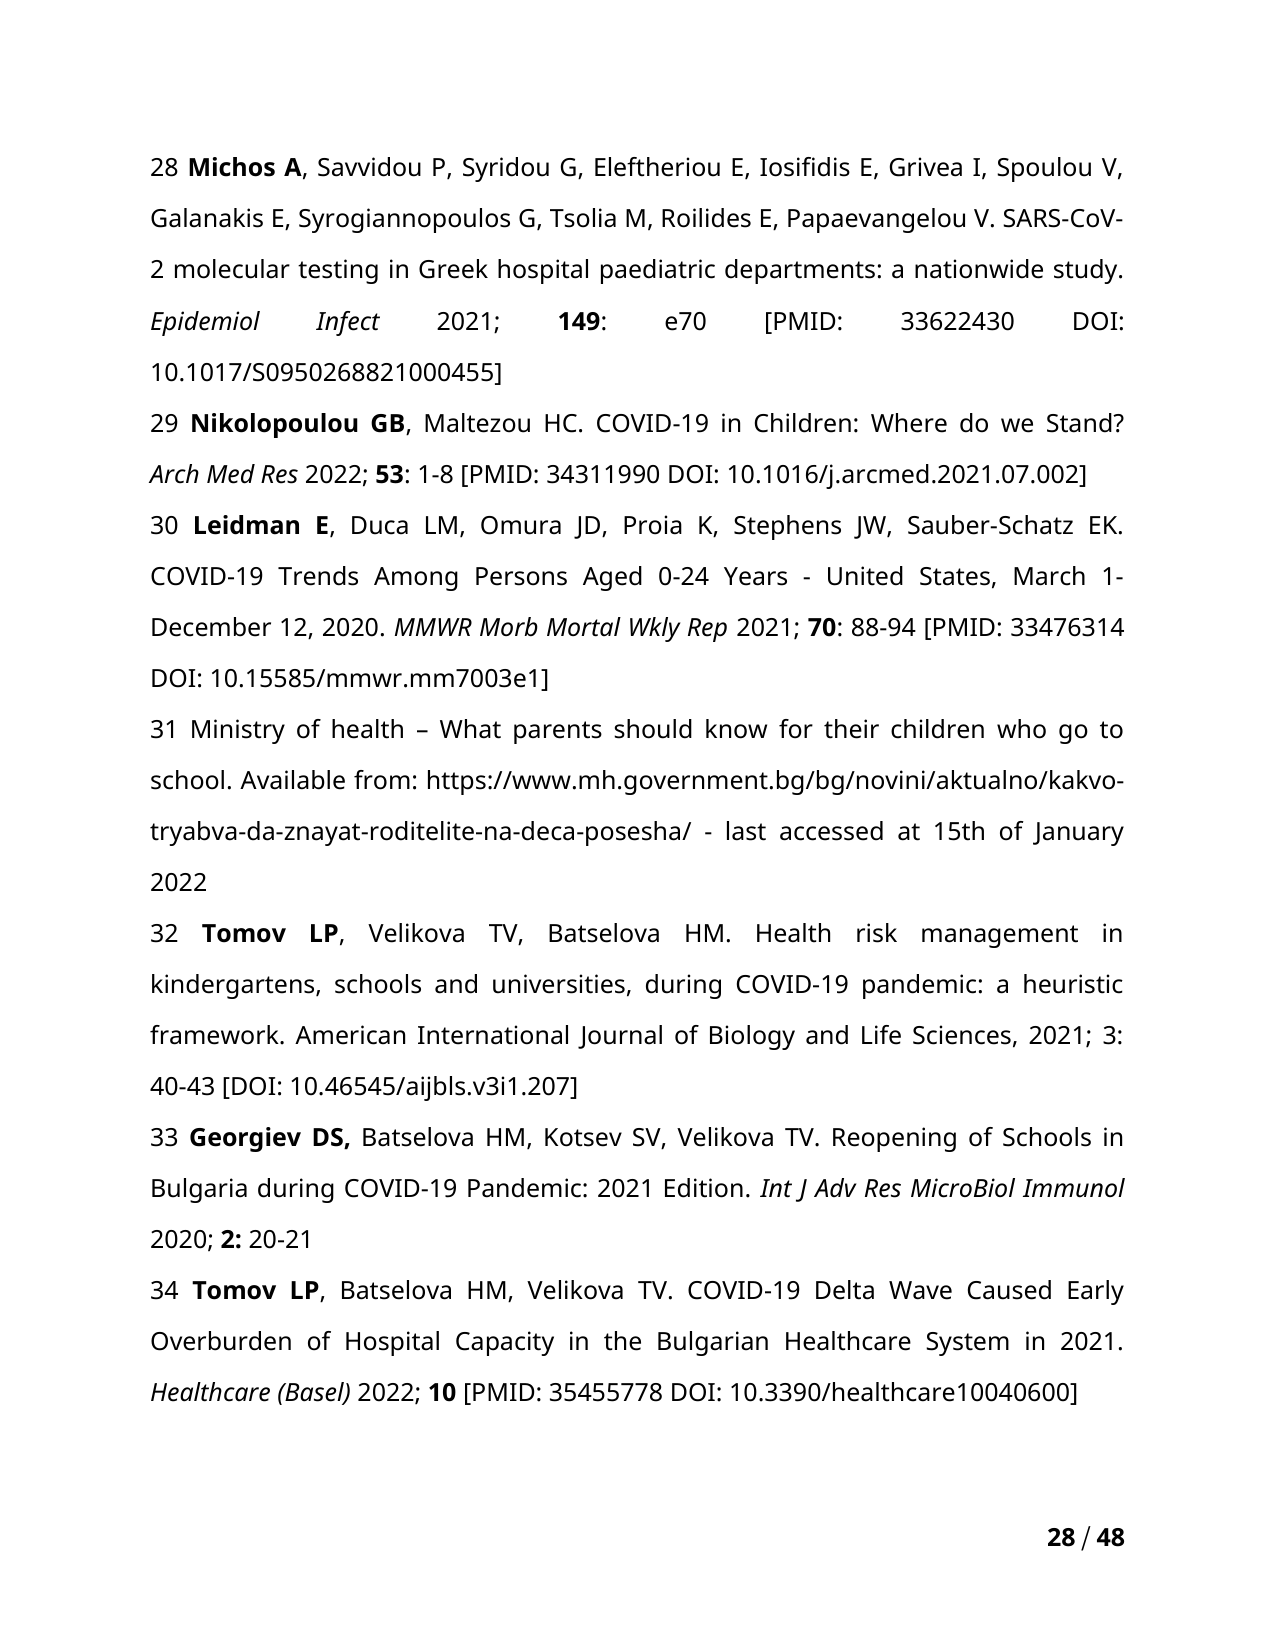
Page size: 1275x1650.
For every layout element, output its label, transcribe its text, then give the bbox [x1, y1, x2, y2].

text 30 Leidman E, Duca LM, Omura JD, Proia K, Stephens JW, Sauber-Schatz EK. COVID-19 Trends Among Persons Aged 0-24 Years - United States, March 1-December 12, 2020. MMWR Morb Mortal Wkly Rep 2021; 70: 88-94 [PMID: 33476314 DOI: 10.15585/mmwr.mm7003e1] [150, 507, 1125, 694]
text 28 Michos A, Savvidou P, Syridou G, Eleftheriou E, Iosifidis E, Grivea I, Spoulou V, Galanakis E, Syrogiannopoulos G, Tsolia M, Roilides E, Papaevangelou V. SARS-CoV-2 molecular testing in Greek hospital paediatric departments: a nationwide study. Epidemiol Infect 2021; 149: e70 [PMID: 33622430 DOI: 10.1017/S0950268821000455] [150, 150, 1125, 388]
text 34 Tomov LP, Batselova HM, Velikova TV. COVID-19 Delta Wave Caused Early Overburden of Hospital Capacity in the Bulgarian Healthcare System in 2021. Healthcare (Basel) 2022; 10 [PMID: 35455778 DOI: 10.3390/healthcare10040600] [150, 1273, 1125, 1409]
text 32 Tomov LP, Velikova TV, Batselova HM. Health risk management in kindergartens, schools and universities, during COVID-19 pandemic: a heuristic framework. American International Journal of Biology and Life Sciences, 2021; 3: 40-43 [DOI: 10.46545/aijbls.v3i1.207] [150, 916, 1125, 1103]
text 33 Georgiev DS, Batselova HM, Kotsev SV, Velikova TV. Reopening of Schools in Bulgaria during COVID-19 Pandemic: 2021 Edition. Int J Adv Res MicroBiol Immunol 2020; 2: 20-21 [150, 1120, 1125, 1256]
text 29 Nikolopoulou GB, Maltezou HC. COVID-19 in Children: Where do we Stand? Arch Med Res 2022; 53: 1-8 [PMID: 34311990 DOI: 10.1016/j.arcmed.2021.07.002] [150, 405, 1125, 490]
text 31 Ministry of health – What parents should know for their children who go to school. Available from: https://www.mh.government.bg/bg/novini/aktualno/kakvo-tryabva-da-znayat-roditelite-na-deca-posesha/ - last accessed at 15th of January 2022 [150, 711, 1125, 899]
